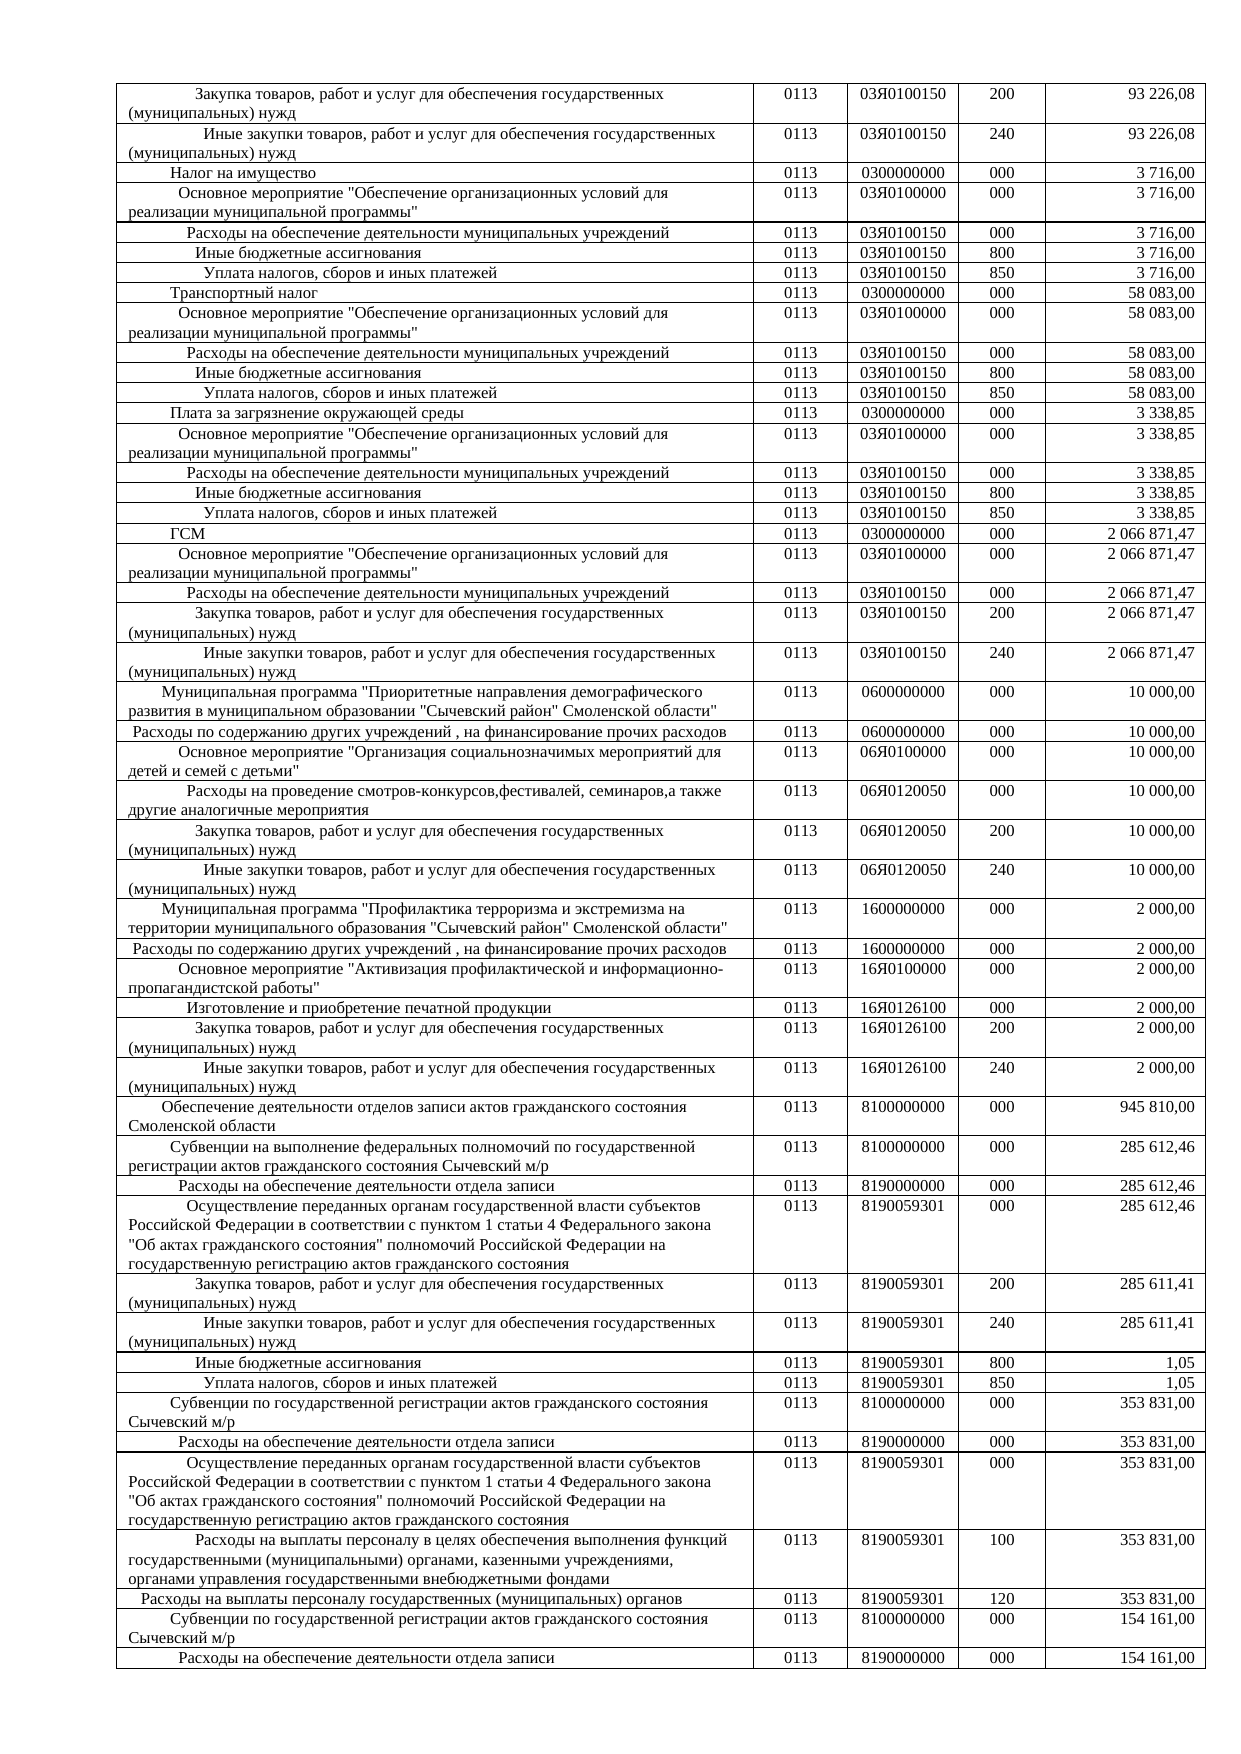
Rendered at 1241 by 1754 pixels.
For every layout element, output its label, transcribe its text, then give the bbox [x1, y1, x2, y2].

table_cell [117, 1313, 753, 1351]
table_cell 0600000000 [848, 682, 958, 720]
table_cell 03Я0100000 [848, 424, 958, 462]
table_cell 0113 [754, 721, 847, 741]
table_cell 3 338,85 [1046, 403, 1205, 422]
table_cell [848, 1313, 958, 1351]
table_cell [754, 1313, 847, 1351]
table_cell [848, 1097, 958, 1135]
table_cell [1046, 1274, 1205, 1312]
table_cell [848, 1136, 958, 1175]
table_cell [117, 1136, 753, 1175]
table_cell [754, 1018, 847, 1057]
table_cell 03Я0100150 [848, 643, 958, 681]
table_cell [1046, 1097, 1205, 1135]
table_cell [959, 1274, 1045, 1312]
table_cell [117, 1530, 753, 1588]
table_cell Расходы на проведение смотров-конкурсов,фестивалей, семинаров,а также другие аналогичные мероприятия [117, 781, 753, 819]
table_cell 0113 [754, 283, 847, 302]
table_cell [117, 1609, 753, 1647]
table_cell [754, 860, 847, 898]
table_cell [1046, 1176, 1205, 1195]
table_cell 58 083,00 [1046, 383, 1205, 402]
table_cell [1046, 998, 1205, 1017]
table_cell 0300000000 [848, 283, 958, 302]
table_cell 58 083,00 [1046, 283, 1205, 302]
table_cell Иные бюджетные ассигнования [117, 363, 753, 382]
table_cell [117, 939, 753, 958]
table_cell 2 066 871,47 [1046, 583, 1205, 602]
table_cell 0113 [754, 682, 847, 720]
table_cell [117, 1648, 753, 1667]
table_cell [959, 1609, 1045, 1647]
table_cell Расходы на обеспечение деятельности муниципальных учреждений [117, 223, 753, 242]
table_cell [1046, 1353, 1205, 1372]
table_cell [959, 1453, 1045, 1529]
table_cell 0113 [754, 524, 847, 543]
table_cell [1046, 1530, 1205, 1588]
table_cell 200 [959, 84, 1045, 122]
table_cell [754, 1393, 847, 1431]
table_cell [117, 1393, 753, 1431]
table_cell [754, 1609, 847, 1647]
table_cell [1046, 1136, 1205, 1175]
table_cell 0113 [754, 383, 847, 402]
table_cell 03Я0100150 [848, 84, 958, 122]
table_cell 0113 [754, 583, 847, 602]
table_cell 2 066 871,47 [1046, 544, 1205, 582]
table_cell Иные бюджетные ассигнования [117, 243, 753, 262]
table_cell 000 [959, 343, 1045, 362]
table_cell Основное мероприятие "Обеспечение организационных условий для реализации муниципальной программы" [117, 424, 753, 462]
table_cell 10 000,00 [1046, 682, 1205, 720]
table_cell Расходы по содержанию других учреждений , на финансирование прочих расходов [117, 721, 753, 741]
table_cell Иные бюджетные ассигнования [117, 483, 753, 502]
table_cell Основное мероприятие "Обеспечение организационных условий для реализации муниципальной программы" [117, 544, 753, 582]
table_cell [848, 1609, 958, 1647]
table_cell 03Я0100000 [848, 544, 958, 582]
table_cell 03Я0100150 [848, 223, 958, 242]
table_cell 800 [959, 363, 1045, 382]
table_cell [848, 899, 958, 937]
table_cell Закупка товаров, работ и услуг для обеспечения государственных (муниципальных) нужд [117, 84, 753, 122]
table_cell 000 [959, 544, 1045, 582]
table_cell 2 066 871,47 [1046, 643, 1205, 681]
table_cell 06Я0120050 [848, 781, 958, 819]
table_cell 0113 [754, 463, 847, 482]
table_cell 0113 [754, 544, 847, 582]
table_cell 0300000000 [848, 403, 958, 422]
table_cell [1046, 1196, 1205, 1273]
table_cell 0113 [754, 643, 847, 681]
table_cell 000 [959, 183, 1045, 221]
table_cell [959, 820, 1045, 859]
table_cell Расходы на обеспечение деятельности муниципальных учреждений [117, 583, 753, 602]
table_cell 03Я0100150 [848, 463, 958, 482]
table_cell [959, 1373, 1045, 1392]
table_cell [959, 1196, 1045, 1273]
table_cell 93 226,08 [1046, 84, 1205, 122]
table_cell 03Я0100150 [848, 383, 958, 402]
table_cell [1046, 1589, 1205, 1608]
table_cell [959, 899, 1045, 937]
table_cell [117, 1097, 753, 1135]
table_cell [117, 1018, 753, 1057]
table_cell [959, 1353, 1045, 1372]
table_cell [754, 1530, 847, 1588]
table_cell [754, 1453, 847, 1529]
table_cell 03Я0100150 [848, 343, 958, 362]
table_cell 3 716,00 [1046, 243, 1205, 262]
table_cell 3 716,00 [1046, 163, 1205, 182]
table_cell 58 083,00 [1046, 363, 1205, 382]
table_cell 10 000,00 [1046, 781, 1205, 819]
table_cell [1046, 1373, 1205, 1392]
table_cell 03Я0100150 [848, 483, 958, 502]
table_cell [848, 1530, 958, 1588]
table_cell 0113 [754, 183, 847, 221]
table_cell 0113 [754, 820, 847, 859]
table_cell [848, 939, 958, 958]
table_cell 03Я0100150 [848, 124, 958, 162]
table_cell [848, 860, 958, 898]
table_cell 3 338,85 [1046, 463, 1205, 482]
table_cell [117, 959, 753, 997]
table_cell 0300000000 [848, 524, 958, 543]
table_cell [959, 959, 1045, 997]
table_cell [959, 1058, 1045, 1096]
table_cell 0113 [754, 742, 847, 780]
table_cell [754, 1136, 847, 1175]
table_cell 03Я0100150 [848, 583, 958, 602]
table_cell ГСМ [117, 524, 753, 543]
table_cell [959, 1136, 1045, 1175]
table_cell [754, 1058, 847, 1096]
table_cell 03Я0100150 [848, 503, 958, 522]
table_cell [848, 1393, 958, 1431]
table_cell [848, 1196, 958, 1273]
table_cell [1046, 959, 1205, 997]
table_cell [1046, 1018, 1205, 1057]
table_cell 800 [959, 243, 1045, 262]
table_cell 0113 [754, 343, 847, 362]
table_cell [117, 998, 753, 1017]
table_cell 850 [959, 383, 1045, 402]
table_cell 0113 [754, 124, 847, 162]
table_cell 10 000,00 [1046, 721, 1205, 741]
table_cell Основное мероприятие "Обеспечение организационных условий для реализации муниципальной программы" [117, 303, 753, 342]
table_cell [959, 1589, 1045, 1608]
table_cell Основное мероприятие "Обеспечение организационных условий для реализации муниципальной программы" [117, 183, 753, 221]
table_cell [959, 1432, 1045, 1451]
table_cell 000 [959, 424, 1045, 462]
table_cell 000 [959, 283, 1045, 302]
table_cell 0113 [754, 483, 847, 502]
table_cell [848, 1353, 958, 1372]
table_cell 58 083,00 [1046, 343, 1205, 362]
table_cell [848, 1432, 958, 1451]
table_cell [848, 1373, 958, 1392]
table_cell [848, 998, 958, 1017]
table_cell 000 [959, 742, 1045, 780]
table_cell 000 [959, 463, 1045, 482]
table_cell Расходы на обеспечение деятельности муниципальных учреждений [117, 343, 753, 362]
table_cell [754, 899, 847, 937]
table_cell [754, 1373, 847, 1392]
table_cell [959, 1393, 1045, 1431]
table_cell 000 [959, 781, 1045, 819]
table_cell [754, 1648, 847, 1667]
table_cell 850 [959, 503, 1045, 522]
table_cell 0113 [754, 363, 847, 382]
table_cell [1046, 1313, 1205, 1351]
table_cell 3 338,85 [1046, 424, 1205, 462]
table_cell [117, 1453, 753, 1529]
table_cell Иные закупки товаров, работ и услуг для обеспечения государственных (муниципальных) нужд [117, 643, 753, 681]
table_cell 0300000000 [848, 163, 958, 182]
table_cell 03Я0100000 [848, 303, 958, 342]
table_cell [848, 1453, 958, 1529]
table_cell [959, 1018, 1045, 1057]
table_cell Плата за загрязнение окружающей среды [117, 403, 753, 422]
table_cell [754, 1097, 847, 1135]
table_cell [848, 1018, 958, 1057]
table_cell 000 [959, 303, 1045, 342]
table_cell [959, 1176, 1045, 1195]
table_cell Уплата налогов, сборов и иных платежей [117, 503, 753, 522]
table_cell 3 716,00 [1046, 183, 1205, 221]
table_cell 000 [959, 403, 1045, 422]
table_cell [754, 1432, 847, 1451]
table_cell 93 226,08 [1046, 124, 1205, 162]
table_cell 000 [959, 163, 1045, 182]
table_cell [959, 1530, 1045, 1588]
table_cell 06Я0100000 [848, 742, 958, 780]
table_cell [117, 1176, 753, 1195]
table_cell 03Я0100150 [848, 263, 958, 282]
table_cell Уплата налогов, сборов и иных платежей [117, 383, 753, 402]
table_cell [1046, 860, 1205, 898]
table_cell 0113 [754, 223, 847, 242]
table_cell 000 [959, 721, 1045, 741]
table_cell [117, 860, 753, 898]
table_cell 2 066 871,47 [1046, 603, 1205, 642]
table_cell Иные закупки товаров, работ и услуг для обеспечения государственных (муниципальных) нужд [117, 124, 753, 162]
table_cell 000 [959, 223, 1045, 242]
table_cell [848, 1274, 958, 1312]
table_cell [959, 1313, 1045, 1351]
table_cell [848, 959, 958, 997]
table_cell 0600000000 [848, 721, 958, 741]
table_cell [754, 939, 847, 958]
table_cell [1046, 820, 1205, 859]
table_cell 0113 [754, 163, 847, 182]
table_cell 3 338,85 [1046, 503, 1205, 522]
table_cell 240 [959, 643, 1045, 681]
table_cell Закупка товаров, работ и услуг для обеспечения государственных (муниципальных) нужд [117, 820, 753, 859]
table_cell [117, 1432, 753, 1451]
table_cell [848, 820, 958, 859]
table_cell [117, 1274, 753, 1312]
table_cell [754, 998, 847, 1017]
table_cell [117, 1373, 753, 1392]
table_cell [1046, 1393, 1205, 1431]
table_cell 3 338,85 [1046, 483, 1205, 502]
table_cell 0113 [754, 303, 847, 342]
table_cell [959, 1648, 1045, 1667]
table_cell Налог на имущество [117, 163, 753, 182]
table_cell 000 [959, 682, 1045, 720]
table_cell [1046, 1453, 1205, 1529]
table_cell 0113 [754, 503, 847, 522]
table_cell 200 [959, 603, 1045, 642]
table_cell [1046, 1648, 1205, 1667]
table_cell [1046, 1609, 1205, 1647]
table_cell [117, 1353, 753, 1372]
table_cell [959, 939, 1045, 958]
table_cell Транспортный налог [117, 283, 753, 302]
table_cell 0113 [754, 424, 847, 462]
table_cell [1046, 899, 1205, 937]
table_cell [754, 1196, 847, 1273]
table_cell 03Я0100000 [848, 183, 958, 221]
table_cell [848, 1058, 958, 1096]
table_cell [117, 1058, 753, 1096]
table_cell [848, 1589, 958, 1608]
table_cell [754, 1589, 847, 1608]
table_cell 03Я0100150 [848, 243, 958, 262]
table_cell 03Я0100150 [848, 363, 958, 382]
table_cell 3 716,00 [1046, 223, 1205, 242]
table_cell Муниципальная программа "Приоритетные направления демографического развития в муниципальном образовании "Сычевский район" Смоленской области" [117, 682, 753, 720]
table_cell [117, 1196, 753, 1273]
table_cell 10 000,00 [1046, 742, 1205, 780]
table_cell Закупка товаров, работ и услуг для обеспечения государственных (муниципальных) нужд [117, 603, 753, 642]
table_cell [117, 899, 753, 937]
table_cell Уплата налогов, сборов и иных платежей [117, 263, 753, 282]
table_cell Расходы на обеспечение деятельности муниципальных учреждений [117, 463, 753, 482]
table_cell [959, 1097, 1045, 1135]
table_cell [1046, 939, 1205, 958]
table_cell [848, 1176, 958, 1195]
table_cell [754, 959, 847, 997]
table_cell 0113 [754, 243, 847, 262]
table_cell 0113 [754, 781, 847, 819]
table_cell 240 [959, 124, 1045, 162]
table_cell 0113 [754, 263, 847, 282]
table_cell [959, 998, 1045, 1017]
table_cell 800 [959, 483, 1045, 502]
table_cell 000 [959, 524, 1045, 543]
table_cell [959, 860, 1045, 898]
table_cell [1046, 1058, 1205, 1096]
table_cell 58 083,00 [1046, 303, 1205, 342]
table_cell 03Я0100150 [848, 603, 958, 642]
table_cell 0113 [754, 603, 847, 642]
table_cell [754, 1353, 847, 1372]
table_cell 2 066 871,47 [1046, 524, 1205, 543]
table_cell 0113 [754, 403, 847, 422]
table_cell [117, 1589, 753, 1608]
table_cell 3 716,00 [1046, 263, 1205, 282]
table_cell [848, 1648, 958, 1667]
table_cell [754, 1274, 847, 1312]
table_cell 0113 [754, 84, 847, 122]
table_cell 850 [959, 263, 1045, 282]
table_cell Основное мероприятие "Организация социальнозначимых мероприятий для детей и семей с детьми" [117, 742, 753, 780]
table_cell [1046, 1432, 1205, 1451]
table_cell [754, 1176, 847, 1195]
table_cell 000 [959, 583, 1045, 602]
